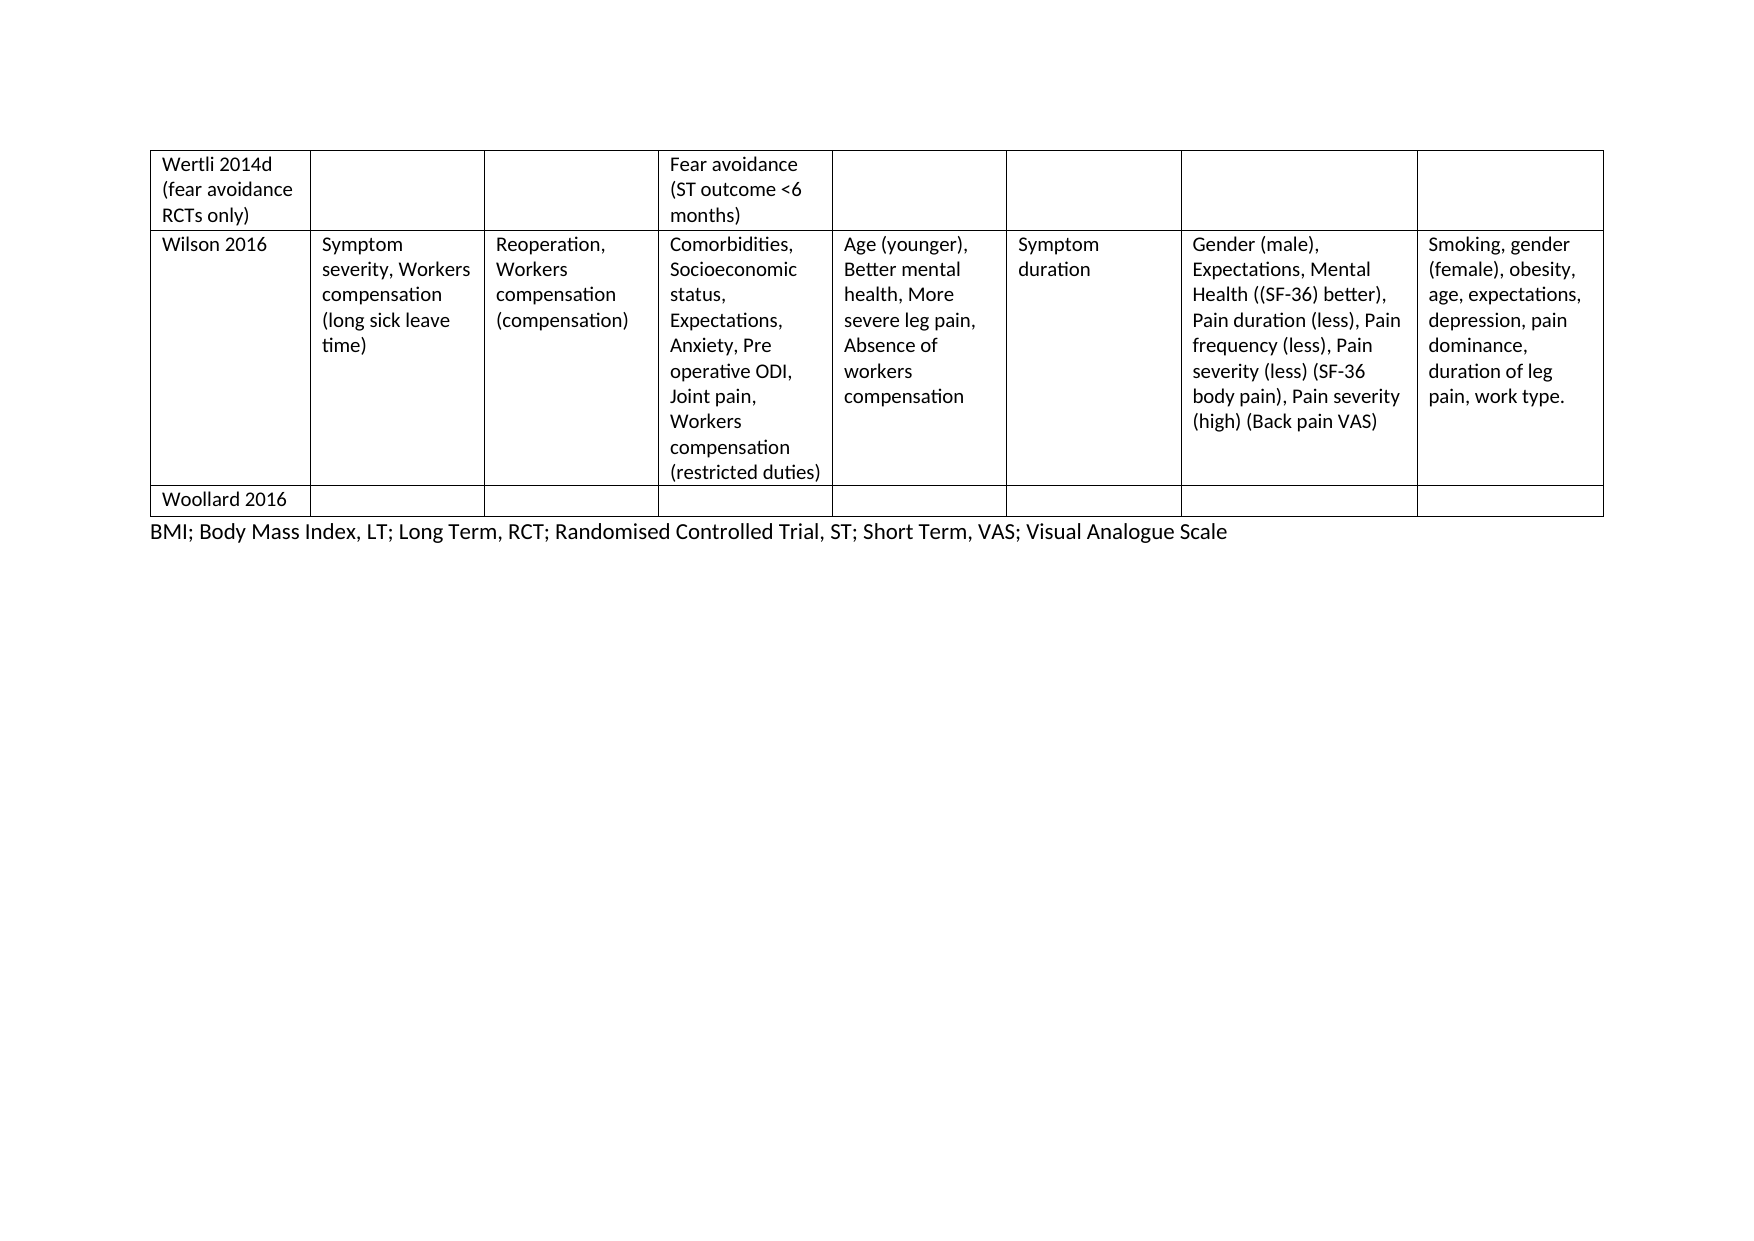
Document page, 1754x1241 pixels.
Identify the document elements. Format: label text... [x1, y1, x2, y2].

table_cell [833, 486, 1006, 516]
table_cell Woollard 2016 [151, 486, 310, 516]
table_cell Age (younger), Better mental health, More severe leg pain, Absence of workers compensation [833, 231, 1006, 485]
table_cell [1007, 151, 1181, 230]
table_cell [833, 151, 1006, 230]
table_cell Symptom severity, Workers compensation (long sick leave time) [311, 231, 484, 485]
table_cell Smoking, gender (female), obesity, age, expectations, depression, pain dominance, duration of leg pain, work type. [1418, 231, 1603, 485]
table_cell [1418, 486, 1603, 516]
table_cell Wertli 2014d (fear avoidance RCTs only) [151, 151, 310, 230]
table_cell [1182, 486, 1417, 516]
table_cell [485, 151, 658, 230]
table_cell Gender (male), Expectations, Mental Health ((SF-36) better), Pain duration (less), Pain frequency (less), Pain severity (less) (SF-36 body pain), Pain severity (high) (Back pain VAS) [1182, 231, 1417, 485]
table_cell [485, 486, 658, 516]
table_cell [659, 486, 832, 516]
table_cell [1007, 486, 1181, 516]
table_cell Fear avoidance (ST outcome <6 months) [659, 151, 832, 230]
table_cell Comorbidities, Socioeconomic status, Expectations, Anxiety, Pre operative ODI, Joint pain, Workers compensation (restricted duties) [659, 231, 832, 485]
table_cell Reoperation, Workers compensation (compensation) [485, 231, 658, 485]
table_cell [311, 486, 484, 516]
text BMI; Body Mass Index, LT; Long Term, RCT; Randomised Controlled Trial, ST; Short Term, VAS; Visual Analogue Scale [150, 517, 1604, 545]
table_cell [311, 151, 484, 230]
table_cell Symptom duration [1007, 231, 1181, 485]
table_cell Wilson 2016 [151, 231, 310, 485]
table_cell [1182, 151, 1417, 230]
table_cell [1418, 151, 1603, 230]
